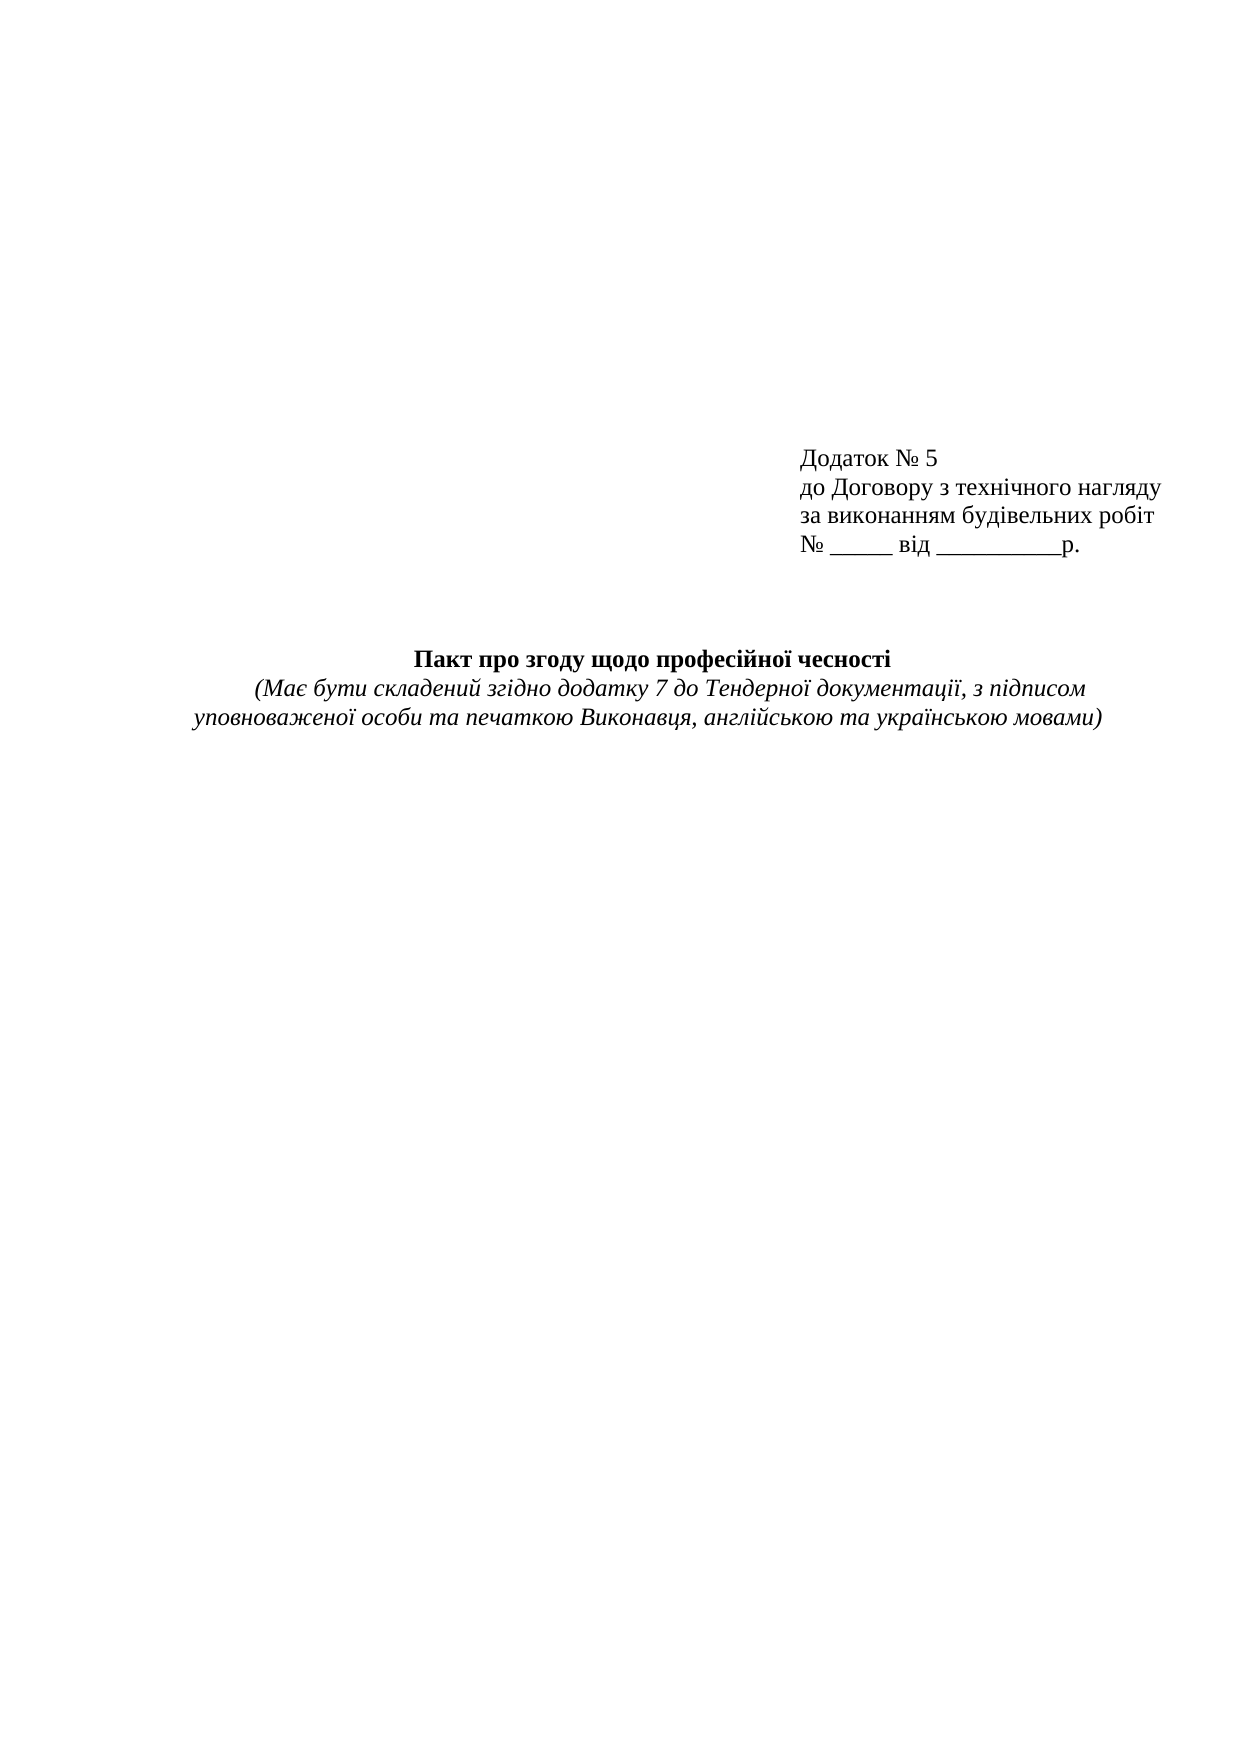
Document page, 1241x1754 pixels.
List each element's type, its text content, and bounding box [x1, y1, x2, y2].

text Додаток № 5 [800, 443, 1163, 472]
text до Договору з технічного нагляду за виконанням будівельних робіт № _____ від __________р. [800, 472, 1163, 558]
text (Має бути складений згідно додатку 7 до Тендерної документації, з підписом уповноваженої особи та печаткою Виконавця, англійською та українською мовами) [135, 673, 1163, 730]
text Пакт про згоду щодо професійної чесності [135, 644, 1163, 673]
